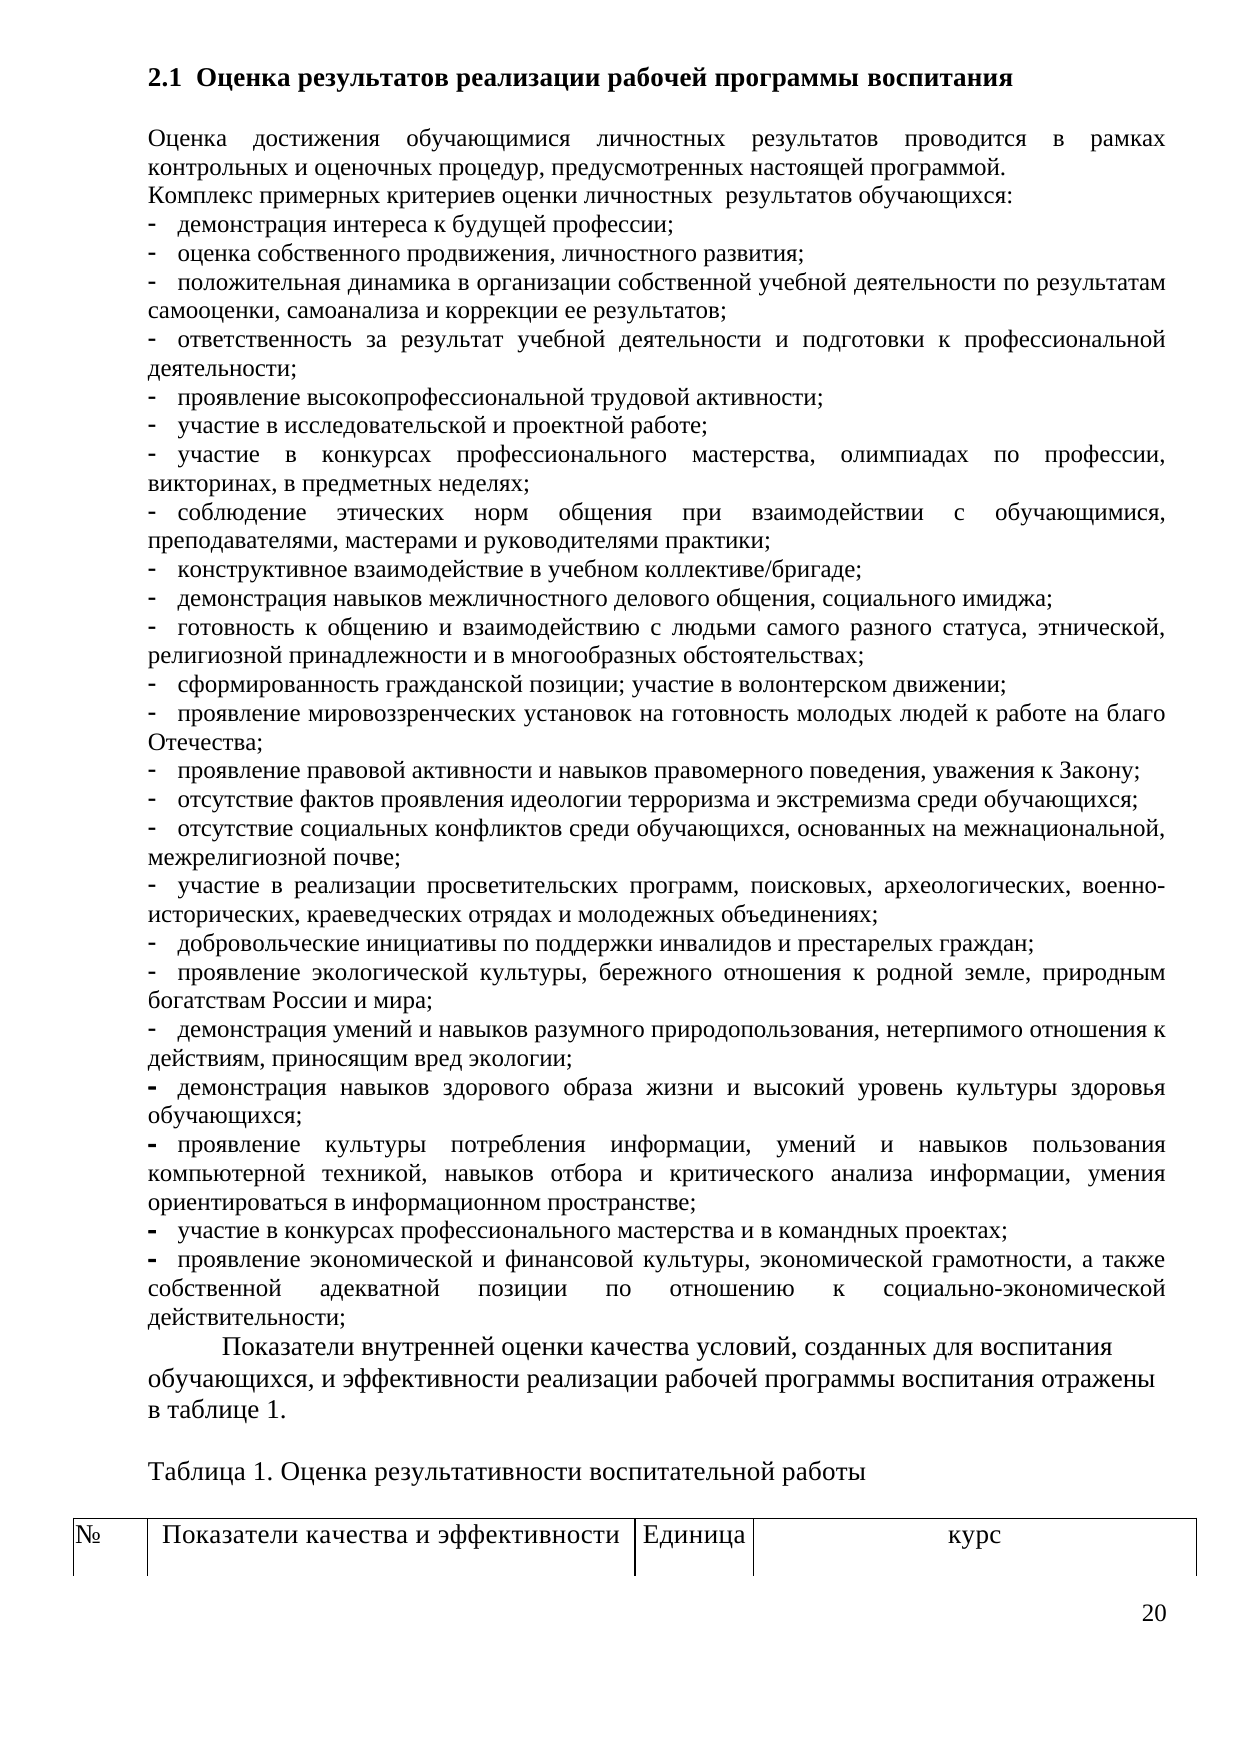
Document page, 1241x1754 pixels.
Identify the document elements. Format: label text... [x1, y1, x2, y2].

list проявление культуры потребления информации, умений и навыков пользования компьютерной техникой, навыков отбора и критического анализа информации, умения ориентироваться в информационном пространстве; [148, 1129, 1166, 1216]
list готовность к общению и взаимодействию с людьми самого разного статуса, этнической, религиозной принадлежности и в многообразных обстоятельствах; [148, 612, 1166, 669]
list отсутствие фактов проявления идеологии терроризма и экстремизма среди обучающихся; [148, 784, 1166, 813]
list положительная динамика в организации собственной учебной деятельности по результатам самооценки, самоанализа и коррекции ее результатов; [148, 267, 1166, 324]
list участие в реализации просветительских программ, поисковых, археологических, военно-исторических, краеведческих отрядах и молодежных объединениях; [148, 871, 1166, 928]
list участие в конкурсах профессионального мастерства, олимпиадах по профессии, викторинах, в предметных неделях; [148, 439, 1166, 497]
text Показатели внутренней оценки качества условий, созданных для воспитания обучающихся, и эффективности реализации рабочей программы воспитания отражены в таблице 1. [148, 1331, 1166, 1424]
list участие в конкурсах профессионального мастерства и в командных проектах; [148, 1216, 1166, 1244]
list отсутствие социальных конфликтов среди обучающихся, основанных на межнациональной, межрелигиозной почве; [148, 813, 1166, 871]
list участие в исследовательской и проектной работе; [148, 411, 1166, 439]
list сформированность гражданской позиции; участие в волонтерском движении; [148, 669, 1166, 698]
list добровольческие инициативы по поддержки инвалидов и престарелых граждан; [148, 928, 1166, 957]
table_header курс [754, 1519, 1196, 1576]
list демонстрация навыков здорового образа жизни и высокий уровень культуры здоровья обучающихся; [148, 1072, 1166, 1129]
text 2.1 Оценка результатов реализации рабочей программы воспитания [148, 61, 1166, 92]
list проявление мировоззренческих установок на готовность молодых людей к работе на благо Отечества; [148, 698, 1166, 756]
list конструктивное взаимодействие в учебном коллективе/бригаде; [148, 554, 1166, 583]
text Комплекс примерных критериев оценки личностных результатов обучающихся: [148, 181, 1166, 209]
table_header № п/п [74, 1519, 147, 1576]
list ответственность за результат учебной деятельности и подготовки к профессиональной деятельности; [148, 324, 1166, 382]
list проявление экологической культуры, бережного отношения к родной земле, природным богатствам России и мира; [148, 957, 1166, 1014]
list демонстрация интереса к будущей профессии; [148, 209, 1166, 238]
list демонстрация навыков межличностного делового общения, социального имиджа; [148, 583, 1166, 612]
list соблюдение этических норм общения при взаимодействии с обучающимися, преподавателями, мастерами и руководителями практики; [148, 497, 1166, 554]
table_header Единица измерен ия [636, 1519, 753, 1576]
list проявление экономической и финансовой культуры, экономической грамотности, а также собственной адекватной позиции по отношению к социально-экономической действительности; [148, 1244, 1166, 1331]
text Таблица 1. Оценка результативности воспитательной работы [148, 1455, 1166, 1486]
text Оценка достижения обучающимися личностных результатов проводится в рамках контрольных и оценочных процедур, предусмотренных настоящей программой. [148, 123, 1166, 181]
list проявление высокопрофессиональной трудовой активности; [148, 382, 1166, 411]
list проявление правовой активности и навыков правомерного поведения, уважения к Закону; [148, 756, 1166, 784]
list оценка собственного продвижения, личностного развития; [148, 238, 1166, 267]
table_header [148, 1519, 634, 1576]
list демонстрация умений и навыков разумного природопользования, нетерпимого отношения к действиям, приносящим вред экологии; [148, 1014, 1166, 1072]
